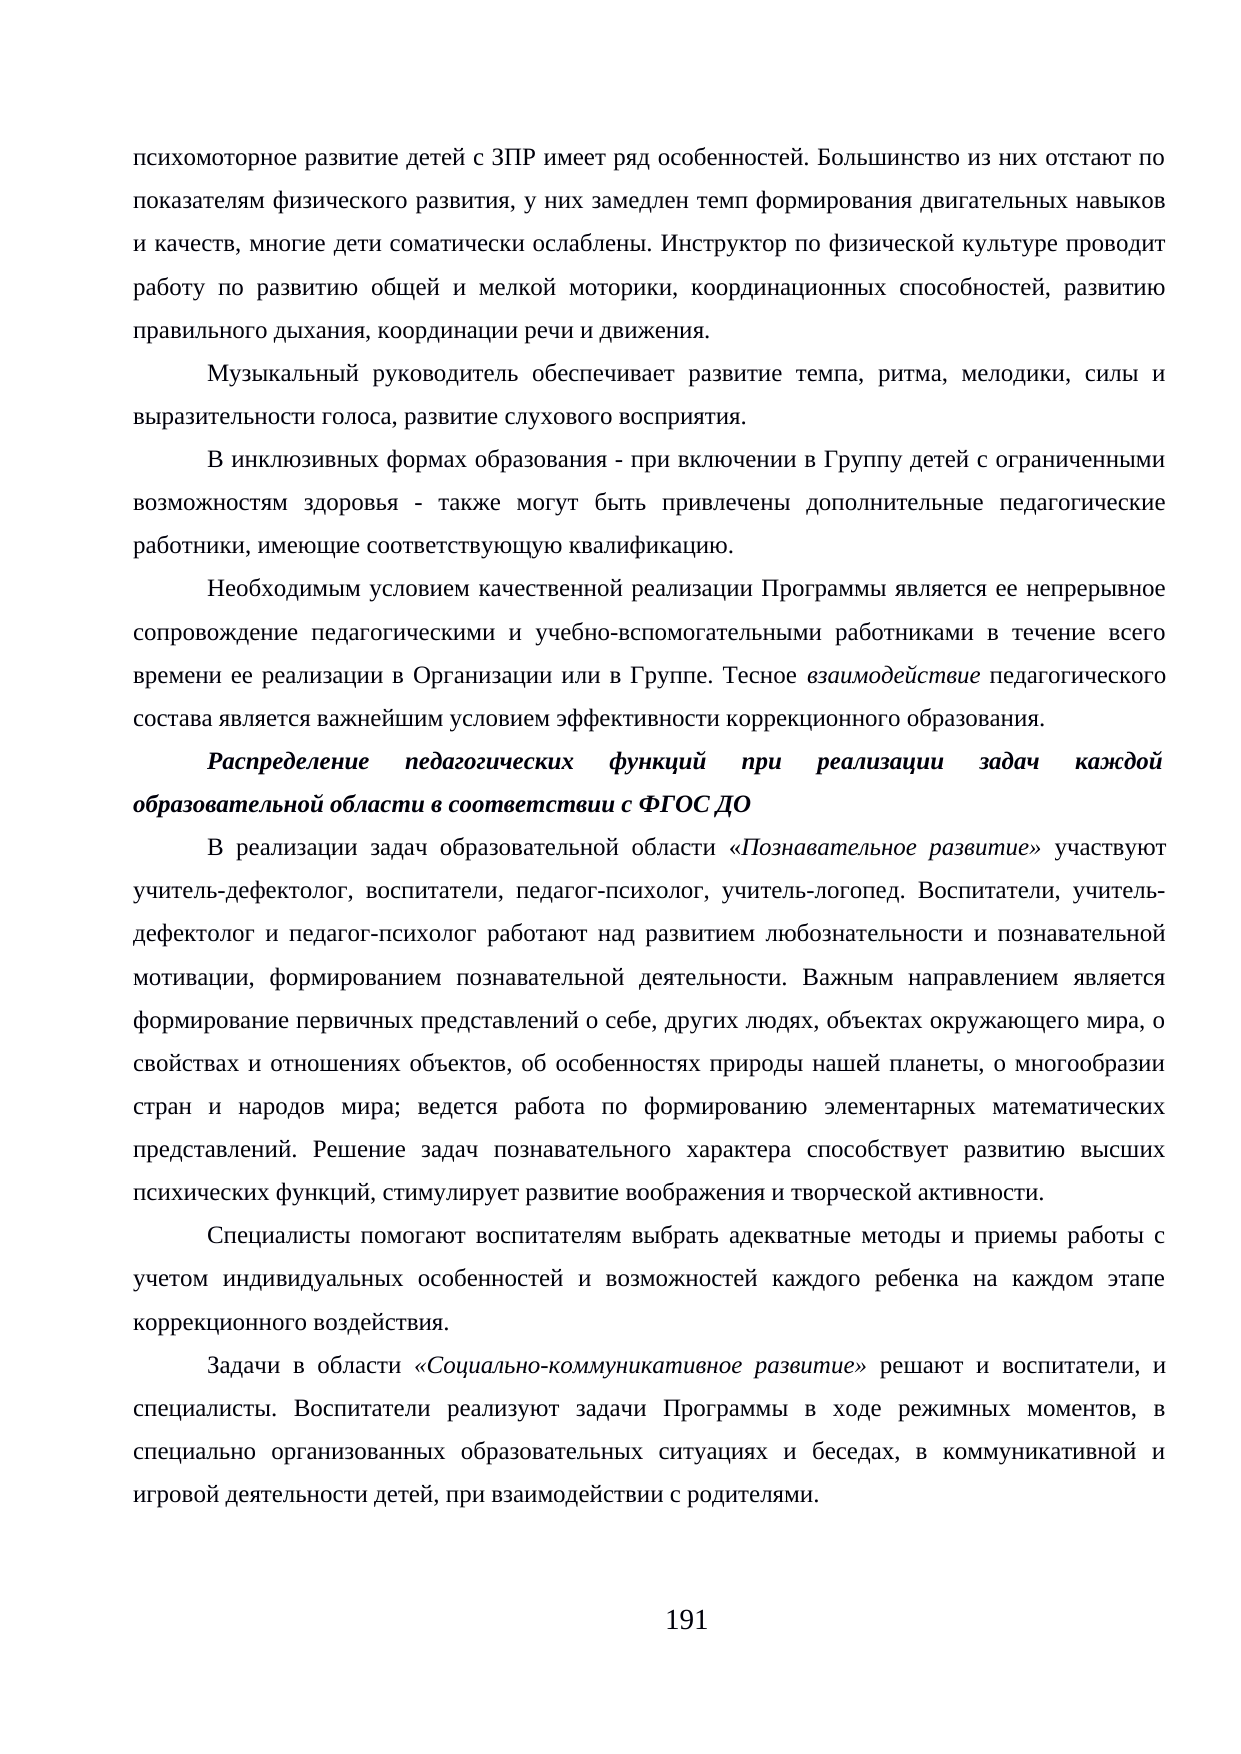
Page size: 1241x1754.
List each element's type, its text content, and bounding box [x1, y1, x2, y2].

text В реализации задач образовательной области «Познавательное развитие» участвуют учитель-дефектолог, воспитатели, педагог-психолог, учитель-логопед. Воспитатели, учитель-дефектолог и педагог-психолог работают над развитием любознательности и познавательной мотивации, формированием познавательной деятельности. Важным направлением является формирование первичных представлений о себе, других людях, объектах окружающего мира, о свойствах и отношениях объектов, об особенностях природы нашей планеты, о многообразии стран и народов мира; ведется работа по формированию элементарных математических представлений. Решение задач познавательного характера способствует развитию высших психических функций, стимулирует развитие воображения и творческой активности. [133, 832, 1166, 1206]
text Задачи в области «Социально-коммуникативное развитие» решают и воспитатели, и специалисты. Воспитатели реализуют задачи Программы в ходе режимных моментов, в специально организованных образовательных ситуациях и беседах, в коммуникативной и игровой деятельности детей, при взаимодействии с родителями. [133, 1350, 1166, 1508]
text В инклюзивных формах образования - при включении в Группу детей с ограниченными возможностям здоровья - также могут быть привлечены дополнительные педагогические работники, имеющие соответствующую квалификацию. [133, 444, 1166, 559]
text Специалисты помогают воспитателям выбрать адекватные методы и приемы работы с учетом индивидуальных особенностей и возможностей каждого ребенка на каждом этапе коррекционного воздействия. [133, 1220, 1166, 1335]
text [133, 142, 1166, 343]
text Необходимым условием качественной реализации Программы является ее непрерывное сопровождение педагогическими и учебно-вспомогательными работниками в течение всего времени ее реализации в Организации или в Группе. Тесное взаимодействие педагогического состава является важнейшим условием эффективности коррекционного образования. [133, 573, 1166, 732]
text Распределение педагогических функций при реализации задач каждой образовательной области в соответствии с ФГОС ДО [133, 746, 1166, 818]
text Музыкальный руководитель обеспечивает развитие темпа, ритма, мелодики, силы и выразительности голоса, развитие слухового восприятия. [133, 358, 1166, 430]
